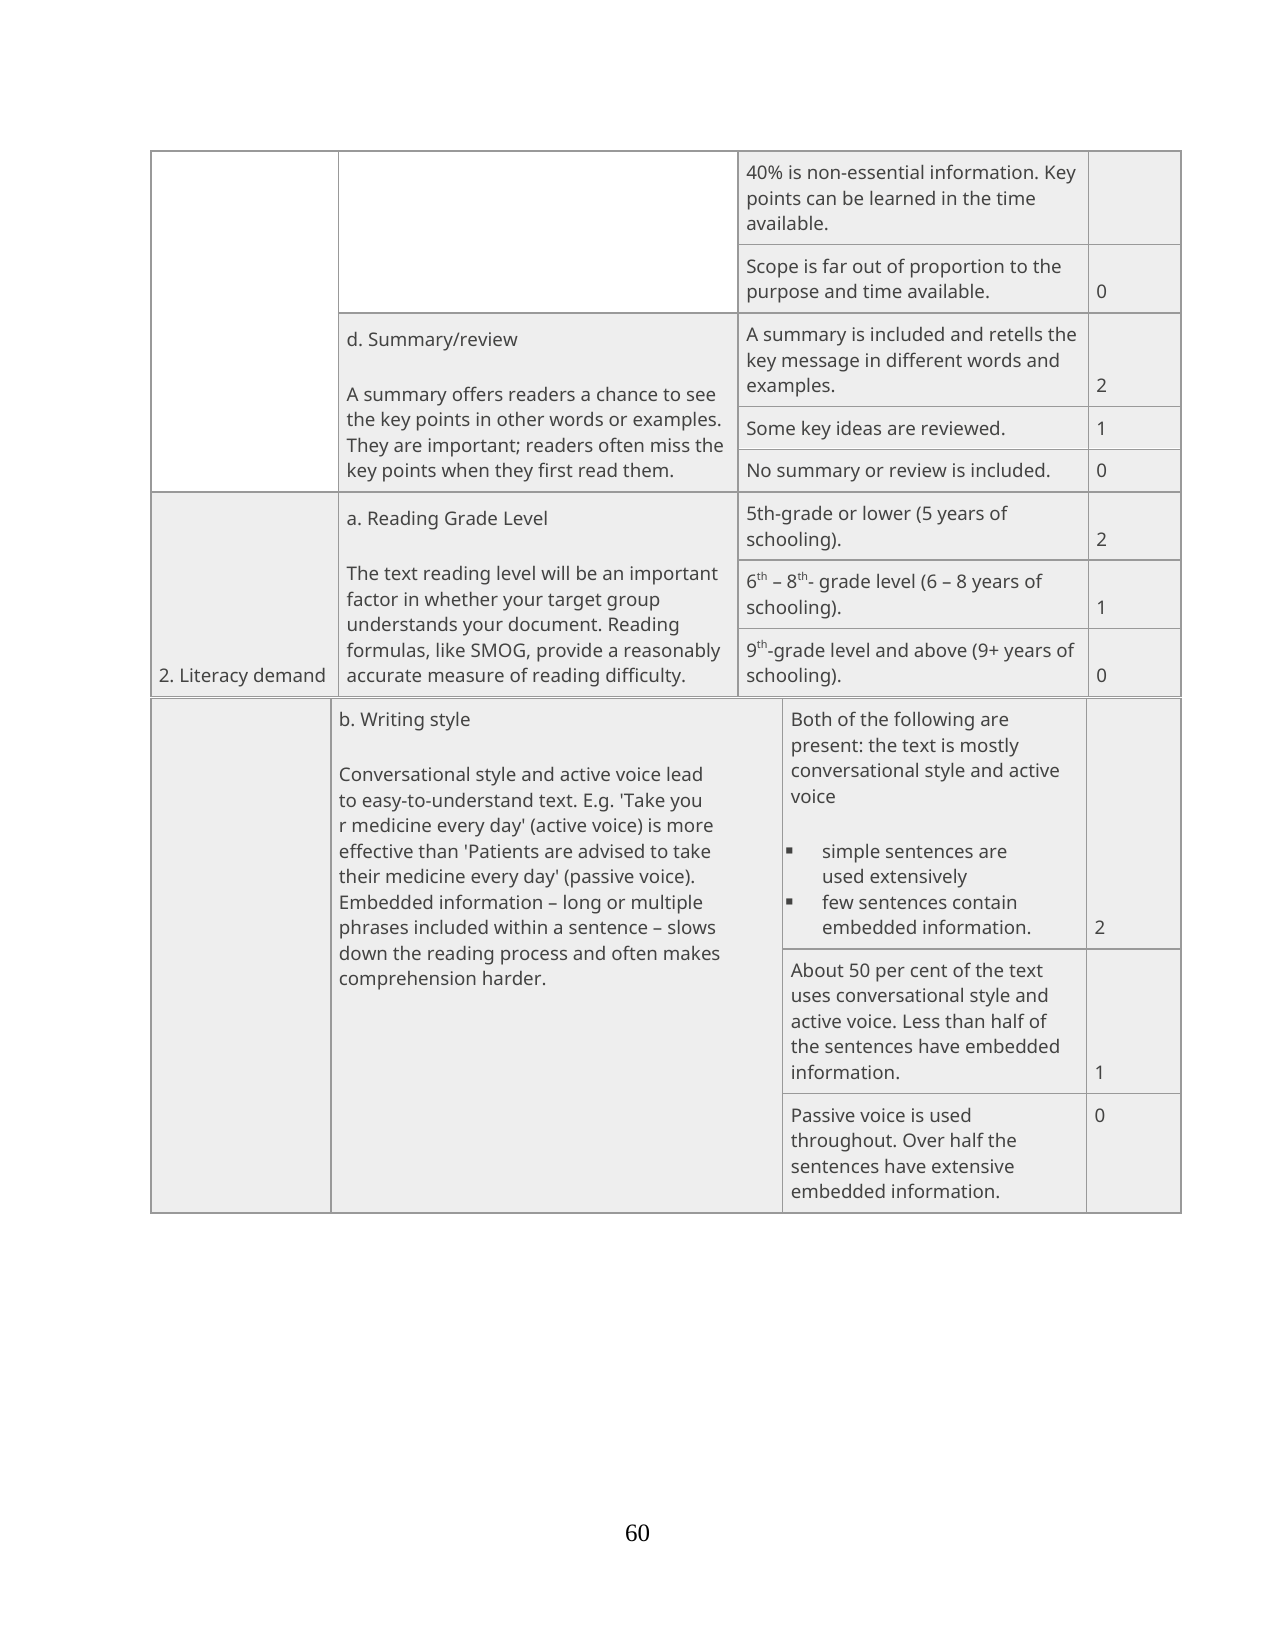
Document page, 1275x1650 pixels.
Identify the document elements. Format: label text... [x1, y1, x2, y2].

table_cell 5th-grade or lower (5 years of schooling). [739, 493, 1088, 559]
table_cell Some key ideas are reviewed. [739, 407, 1088, 448]
table_header [152, 699, 330, 1212]
table_cell A summary is included and retells the key message in different words and examples. [739, 314, 1088, 406]
table_cell About 50 per cent of the text uses conversational style and active voice. Less than half of the sentences have embedded information. [783, 950, 1086, 1093]
table_cell 0 [1089, 450, 1180, 491]
table_cell 0 [1087, 1094, 1180, 1212]
table_cell 2 [1089, 314, 1180, 406]
table_header Both of the following are present: the text is mostly conversational style and active voice simple sentences are used extensively few sentences contain embedded information. [783, 699, 1086, 948]
table_cell 9th-grade level and above (9+ years of schooling). [739, 629, 1088, 696]
table_header 2 [1087, 699, 1180, 948]
table_cell Passive voice is used throughout. Over half the sentences have extensive embedded information. [783, 1094, 1086, 1212]
table_cell 1 [1089, 152, 1180, 244]
table_cell Scope is far out of proportion to the purpose and time available. [739, 245, 1088, 312]
table_cell 1 [1089, 407, 1180, 448]
table_cell 0 [1089, 629, 1180, 696]
table_cell 2 [1089, 493, 1180, 559]
table_cell 1 [1087, 950, 1180, 1093]
table_cell a. Reading Grade Level The text reading level will be an important factor in whether your target group understands your document. Reading formulas, like SMOG, provide a reasonably accurate measure of reading difficulty. [339, 493, 737, 696]
table_cell 1 [1089, 561, 1180, 628]
table_cell 0 [1089, 245, 1180, 312]
table_header b. Writing style Conversational style and active voice lead to easy-to-understand text. E.g. 'Take you r medicine every day' (active voice) is more effective than 'Patients are advised to take their medicine every day' (passive voice). Embedded information – long or multiple phrases included within a sentence – slows down the reading process and often makes comprehension harder. [332, 699, 782, 1212]
table_cell 2. Literacy demand [152, 493, 338, 696]
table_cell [739, 152, 1088, 244]
table_cell d. Summary/review A summary offers readers a chance to see the key points in other words or examples. They are important; readers often miss the key points when they first read them. [339, 314, 737, 491]
table_cell No summary or review is included. [739, 450, 1088, 491]
table_cell 6th – 8th- grade level (6 – 8 years of schooling). [739, 561, 1088, 628]
